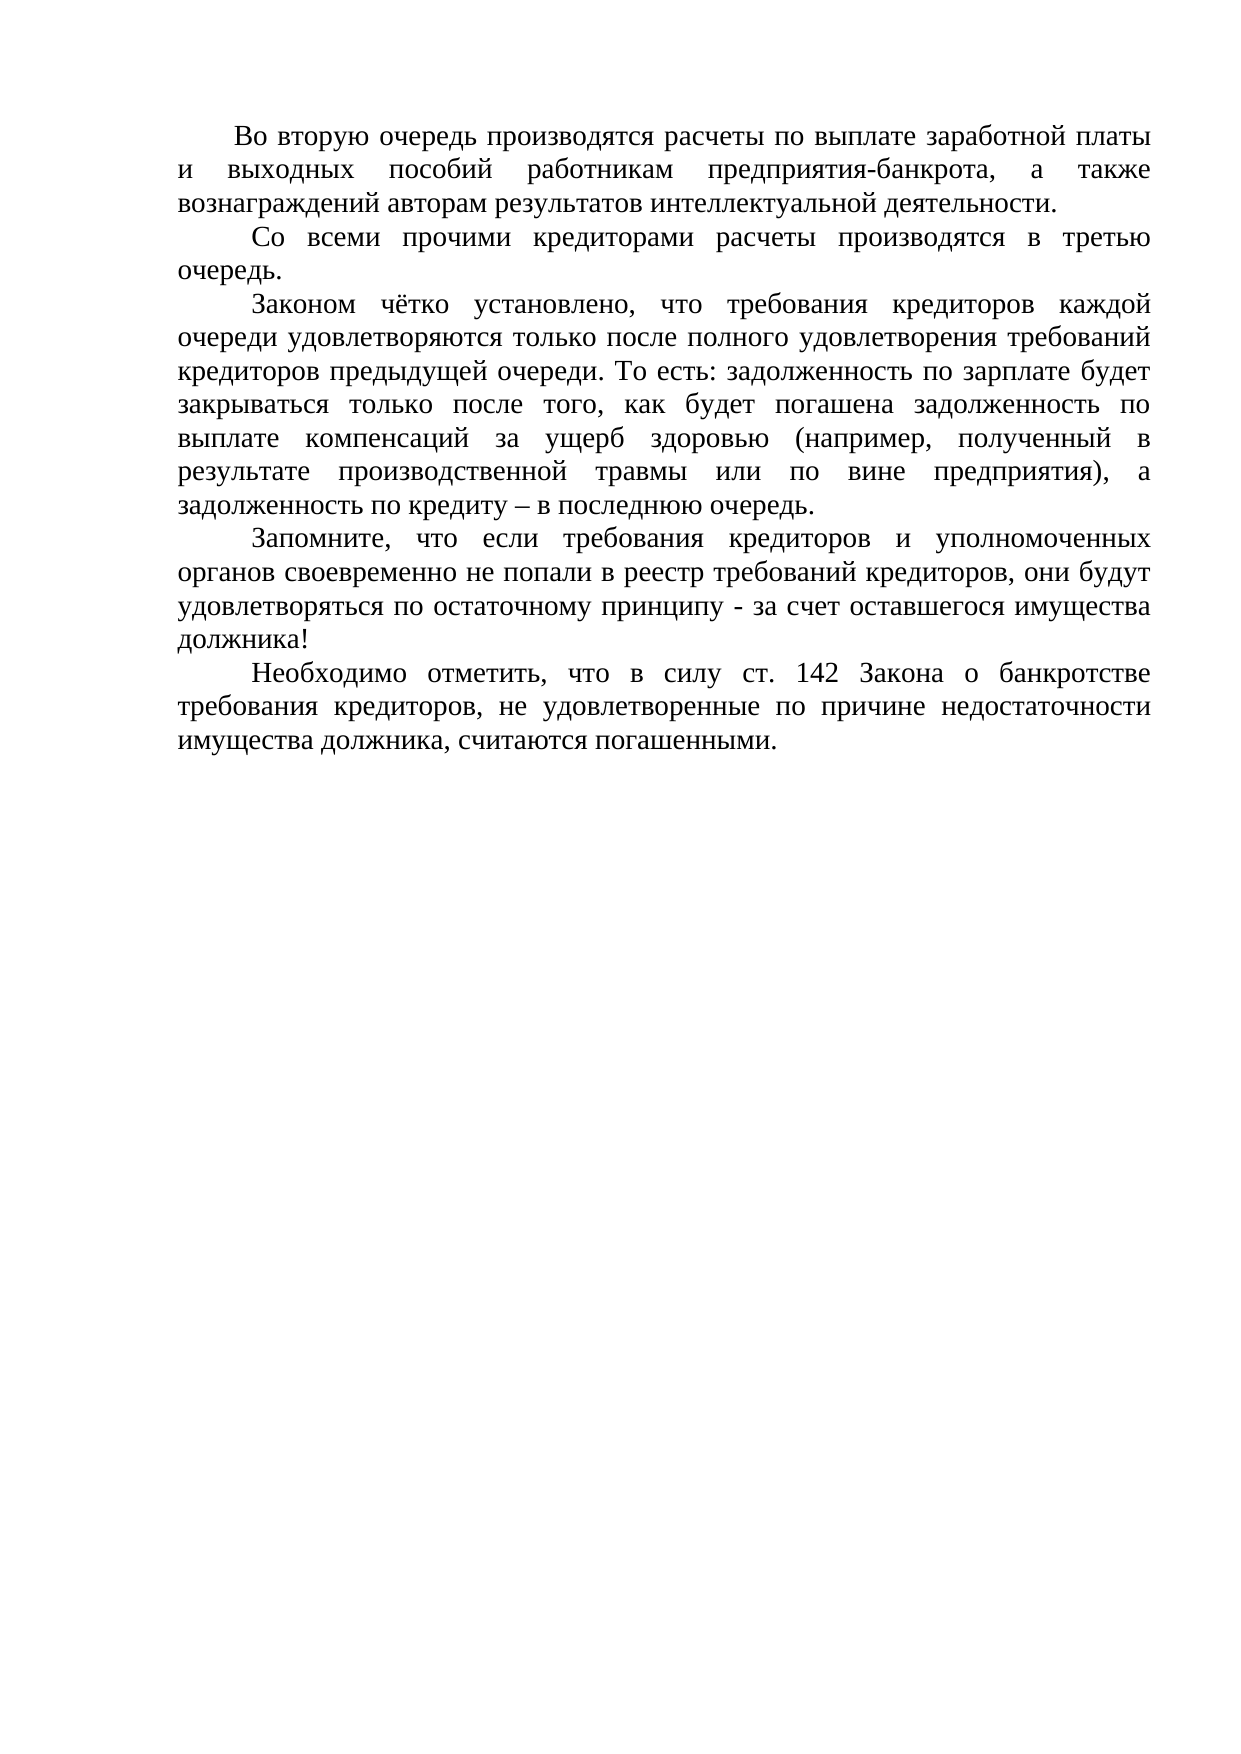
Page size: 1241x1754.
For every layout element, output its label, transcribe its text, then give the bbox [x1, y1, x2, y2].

text Во вторую очередь производятся расчеты по выплате заработной платы и выходных пособий работникам предприятия-банкрота, а также вознаграждений авторам результатов интеллектуальной деятельности. [177, 118, 1152, 219]
text Необходимо отметить, что в силу ст. 142 Закона о банкротстве требования кредиторов, не удовлетворенные по причине недостаточности имущества должника, считаются погашенными. [177, 655, 1152, 755]
text Со всеми прочими кредиторами расчеты производятся в третью очередь. [177, 219, 1152, 286]
text Законом чётко установлено, что требования кредиторов каждой очереди удовлетворяются только после полного удовлетворения требований кредиторов предыдущей очереди. То есть: задолженность по зарплате будет закрываться только после того, как будет погашена задолженность по выплате компенсаций за ущерб здоровью (например, полученный в результате производственной травмы или по вине предприятия), а задолженность по кредиту – в последнюю очередь. [177, 286, 1152, 521]
text Запомните, что если требования кредиторов и уполномоченных органов своевременно не попали в реестр требований кредиторов, они будут удовлетворяться по остаточному принципу - за счет оставшегося имущества должника! [177, 521, 1152, 655]
